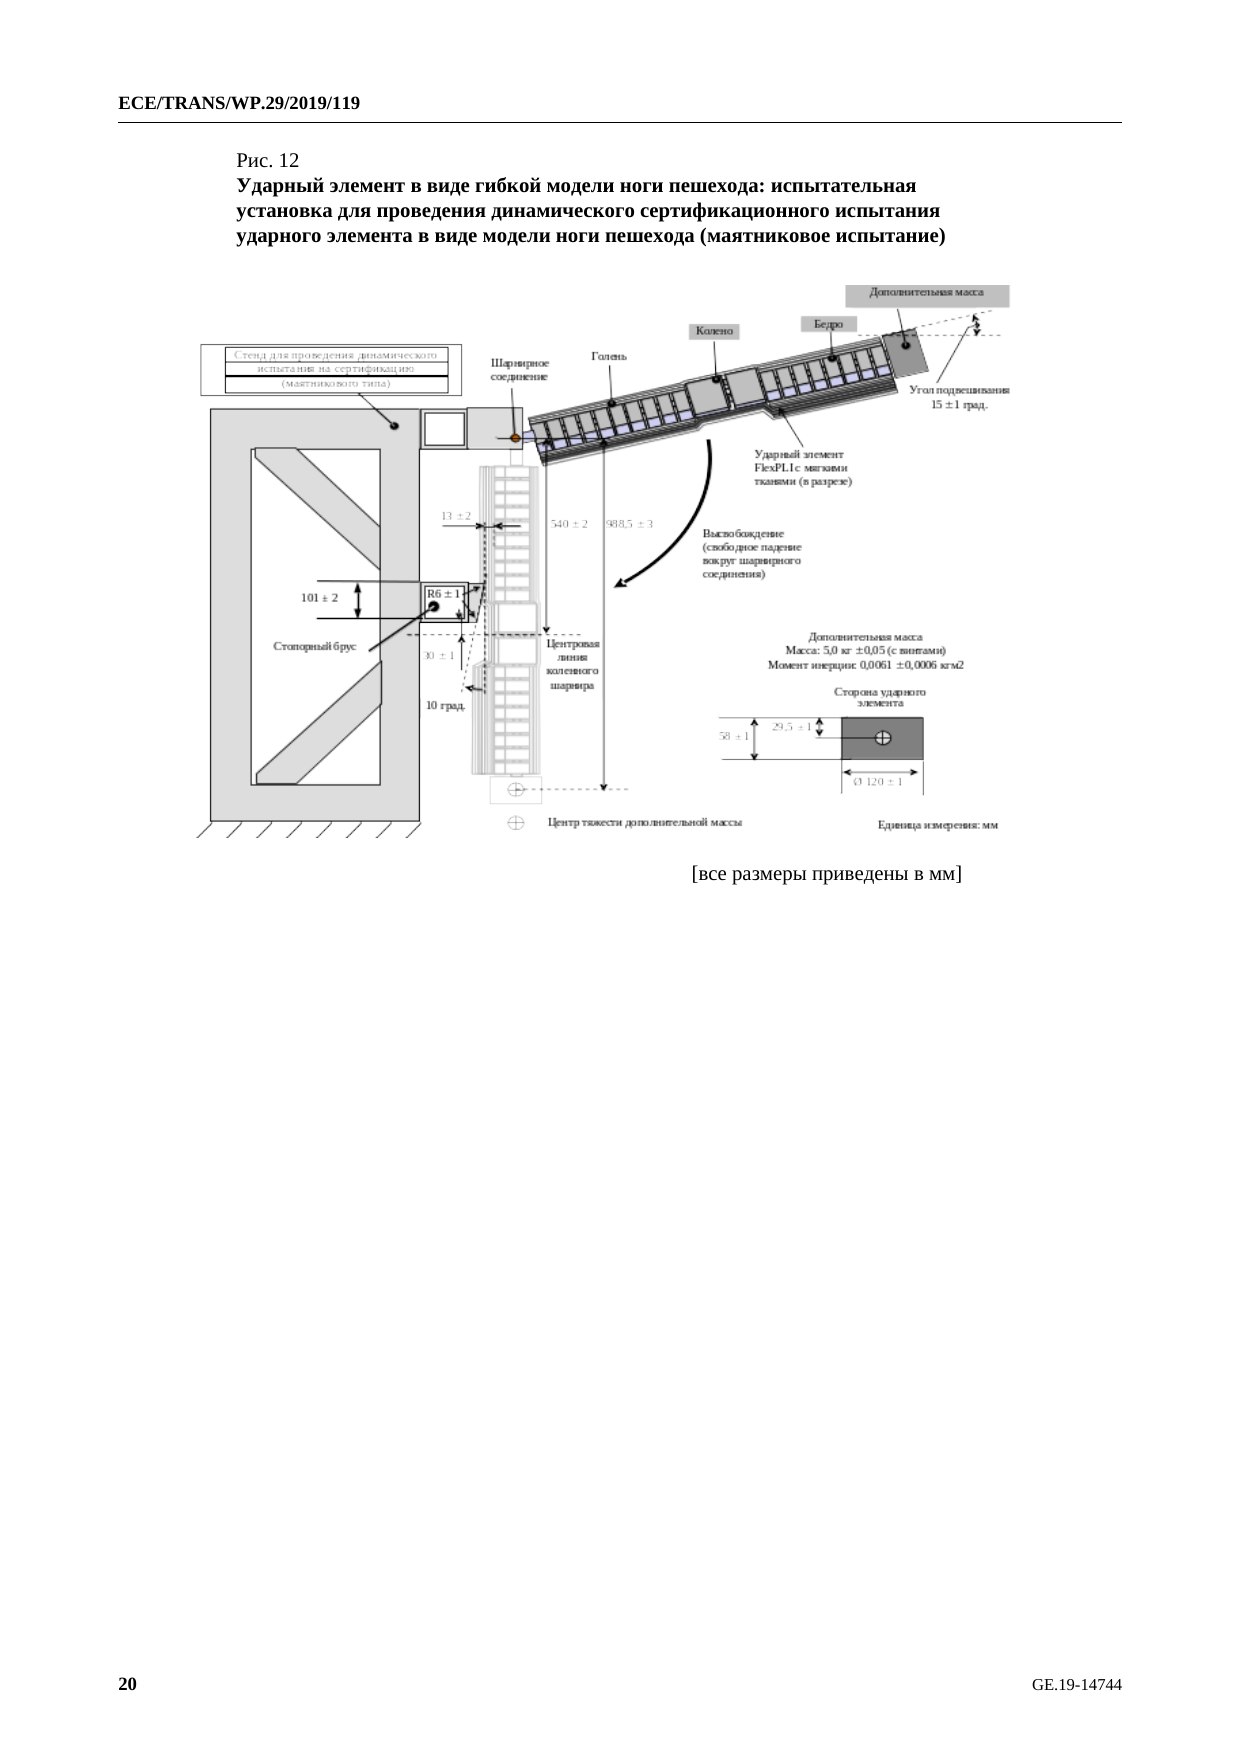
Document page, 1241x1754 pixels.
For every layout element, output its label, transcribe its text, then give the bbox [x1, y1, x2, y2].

text [все размеры приведены в мм] [472, 861, 1122, 885]
text Рис. 12 Ударный элемент в виде гибкой модели ноги пешехода: испытательная установка для проведения динамического сертификационного испытания ударного элемента в виде модели ноги пешехода (маятниковое испытание) [118, 148, 1004, 248]
